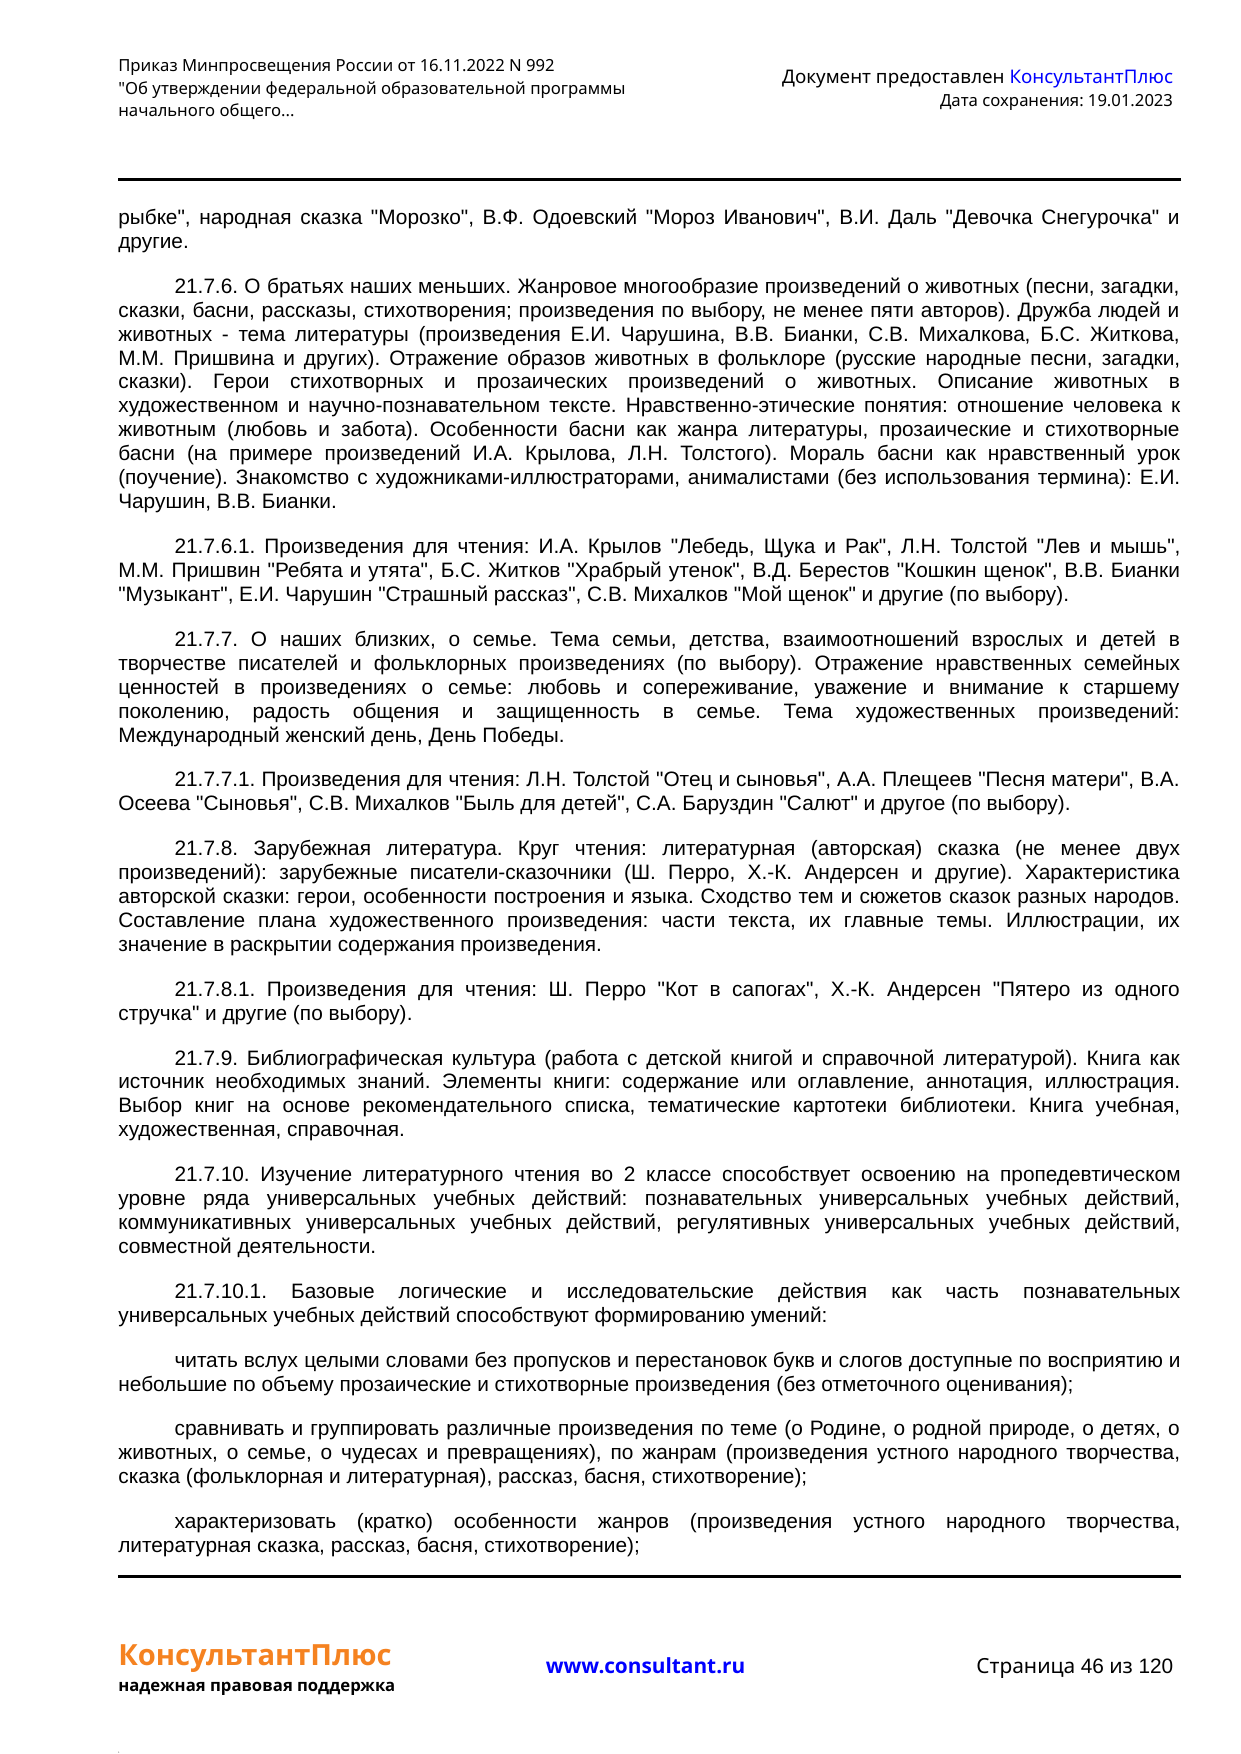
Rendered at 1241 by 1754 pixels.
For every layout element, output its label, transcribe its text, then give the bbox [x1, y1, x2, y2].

text читать вслух целыми словами без пропусков и перестановок букв и слогов доступные по восприятию и небольшие по объему прозаические и стихотворные произведения (без отметочного оценивания); [118, 1347, 1181, 1395]
text 21.7.9. Библиографическая культура (работа с детской книгой и справочной литературой). Книга как источник необходимых знаний. Элементы книги: содержание или оглавление, аннотация, иллюстрация. Выбор книг на основе рекомендательного списка, тематические картотеки библиотеки. Книга учебная, художественная, справочная. [118, 1045, 1181, 1141]
text 21.7.8.1. Произведения для чтения: Ш. Перро "Кот в сапогах", Х.-К. Андерсен "Пятеро из одного стручка" и другие (по выбору). [118, 977, 1181, 1024]
text 21.7.8. Зарубежная литература. Круг чтения: литературная (авторская) сказка (не менее двух произведений): зарубежные писатели-сказочники (Ш. Перро, Х.-К. Андерсен и другие). Характеристика авторской сказки: герои, особенности построения и языка. Сходство тем и сюжетов сказок разных народов. Составление плана художественного произведения: части текста, их главные темы. Иллюстрации, их значение в раскрытии содержания произведения. [118, 836, 1181, 956]
text 21.7.6. О братьях наших меньших. Жанровое многообразие произведений о животных (песни, загадки, сказки, басни, рассказы, стихотворения; произведения по выбору, не менее пяти авторов). Дружба людей и животных - тема литературы (произведения Е.И. Чарушина, В.В. Бианки, С.В. Михалкова, Б.С. Житкова, М.М. Пришвина и других). Отражение образов животных в фольклоре (русские народные песни, загадки, сказки). Герои стихотворных и прозаических произведений о животных. Описание животных в художественном и научно-познавательном тексте. Нравственно-этические понятия: отношение человека к животным (любовь и забота). Особенности басни как жанра литературы, прозаические и стихотворные басни (на примере произведений И.А. Крылова, Л.Н. Толстого). Мораль басни как нравственный урок (поучение). Знакомство с художниками-иллюстраторами, анималистами (без использования термина): Е.И. Чарушин, В.В. Бианки. [118, 273, 1181, 513]
text 21.7.7.1. Произведения для чтения: Л.Н. Толстой "Отец и сыновья", А.А. Плещеев "Песня матери", В.А. Осеева "Сыновья", С.В. Михалков "Быль для детей", С.А. Баруздин "Салют" и другое (по выбору). [118, 767, 1181, 815]
text 21.7.10.1. Базовые логические и исследовательские действия как часть познавательных универсальных учебных действий способствуют формированию умений: [118, 1279, 1181, 1327]
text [118, 205, 1181, 253]
text 21.7.7. О наших близких, о семье. Тема семьи, детства, взаимоотношений взрослых и детей в творчестве писателей и фольклорных произведениях (по выбору). Отражение нравственных семейных ценностей в произведениях о семье: любовь и сопереживание, уважение и внимание к старшему поколению, радость общения и защищенность в семье. Тема художественных произведений: Международный женский день, День Победы. [118, 627, 1181, 746]
text 21.7.6.1. Произведения для чтения: И.А. Крылов "Лебедь, Щука и Рак", Л.Н. Толстой "Лев и мышь", М.М. Пришвин "Ребята и утята", Б.С. Житков "Храбрый утенок", В.Д. Берестов "Кошкин щенок", В.В. Бианки "Музыкант", Е.И. Чарушин "Страшный рассказ", С.В. Михалков "Мой щенок" и другие (по выбору). [118, 534, 1181, 606]
text 21.7.10. Изучение литературного чтения во 2 классе способствует освоению на пропедевтическом уровне ряда универсальных учебных действий: познавательных универсальных учебных действий, коммуникативных универсальных учебных действий, регулятивных универсальных учебных действий, совместной деятельности. [118, 1162, 1181, 1258]
text характеризовать (кратко) особенности жанров (произведения устного народного творчества, литературная сказка, рассказ, басня, стихотворение); [118, 1509, 1181, 1557]
text сравнивать и группировать различные произведения по теме (о Родине, о родной природе, о детях, о животных, о семье, о чудесах и превращениях), по жанрам (произведения устного народного творчества, сказка (фольклорная и литературная), рассказ, басня, стихотворение); [118, 1416, 1181, 1488]
